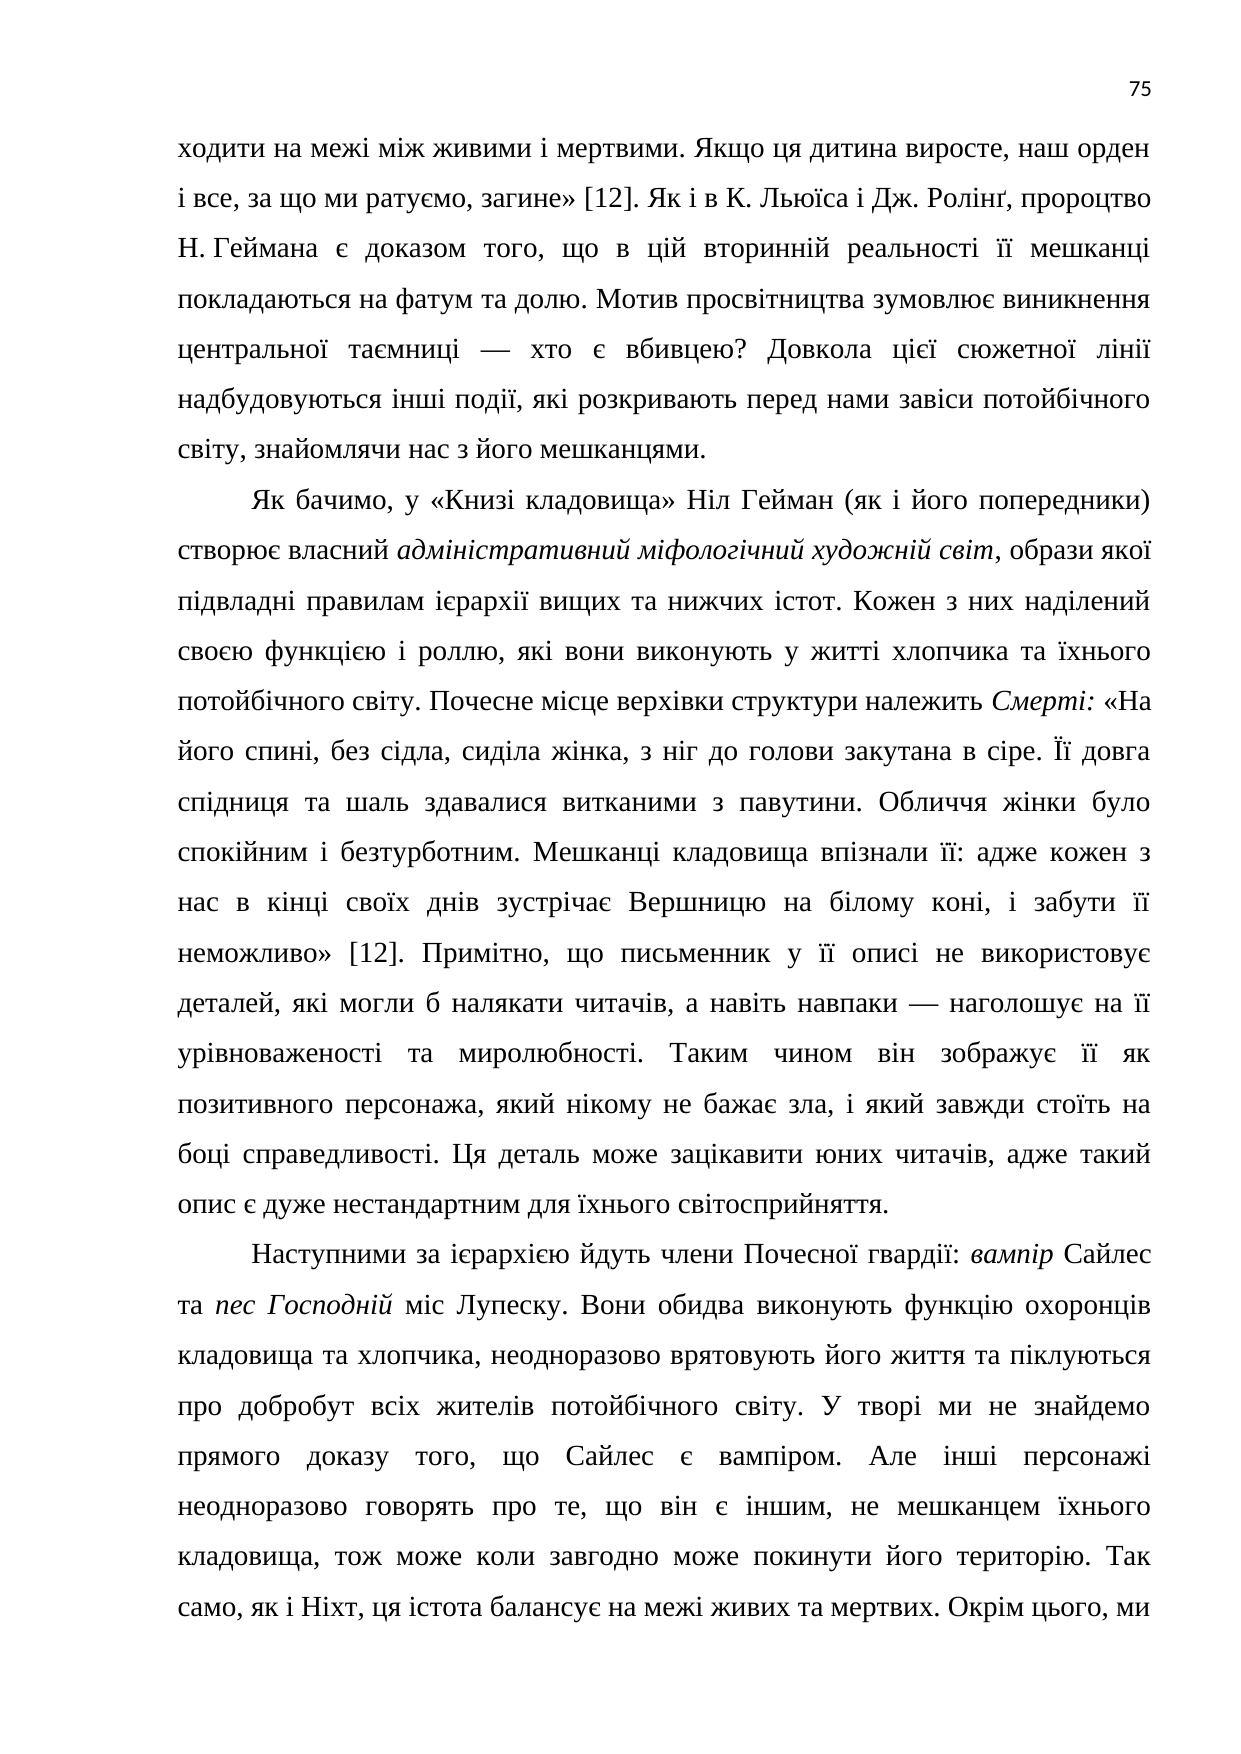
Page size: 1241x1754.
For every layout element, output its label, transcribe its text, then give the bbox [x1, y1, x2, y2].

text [177, 130, 1152, 465]
text Як бачимо, у «Книзі кладовища» Ніл Гейман (як і його попередники) створює власний адміністративний міфологічний художній світ, образи якої підвладні правилам ієрархії вищих та нижчих істот. Кожен з них наділений своєю функцією і роллю, які вони виконують у житті хлопчика та їхнього потойбічного світу. Почесне місце верхівки структури належить Смерті: «На його спині, без сідла, сиділа жінка, з ніг до голови закутана в сіре. Її довга спідниця та шаль здавалися витканими з павутини. Обличчя жінки було спокійним і безтурботним. Мешканці кладовища впізнали її: адже кожен з нас в кінці своїх днів зустрічає Вершницю на білому коні, і забути її неможливо» [12]. Примітно, що письменник у її описі не використовує деталей, які могли б налякати читачів, а навіть навпаки — наголошує на її урівноваженості та миролюбності. Таким чином він зображує її як позитивного персонажа, який нікому не бажає зла, і який завжди стоїть на боці справедливості. Ця деталь може зацікавити юних читачів, адже такий опис є дуже нестандартним для їхнього світосприйняття. [177, 482, 1152, 1220]
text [177, 1237, 1152, 1622]
